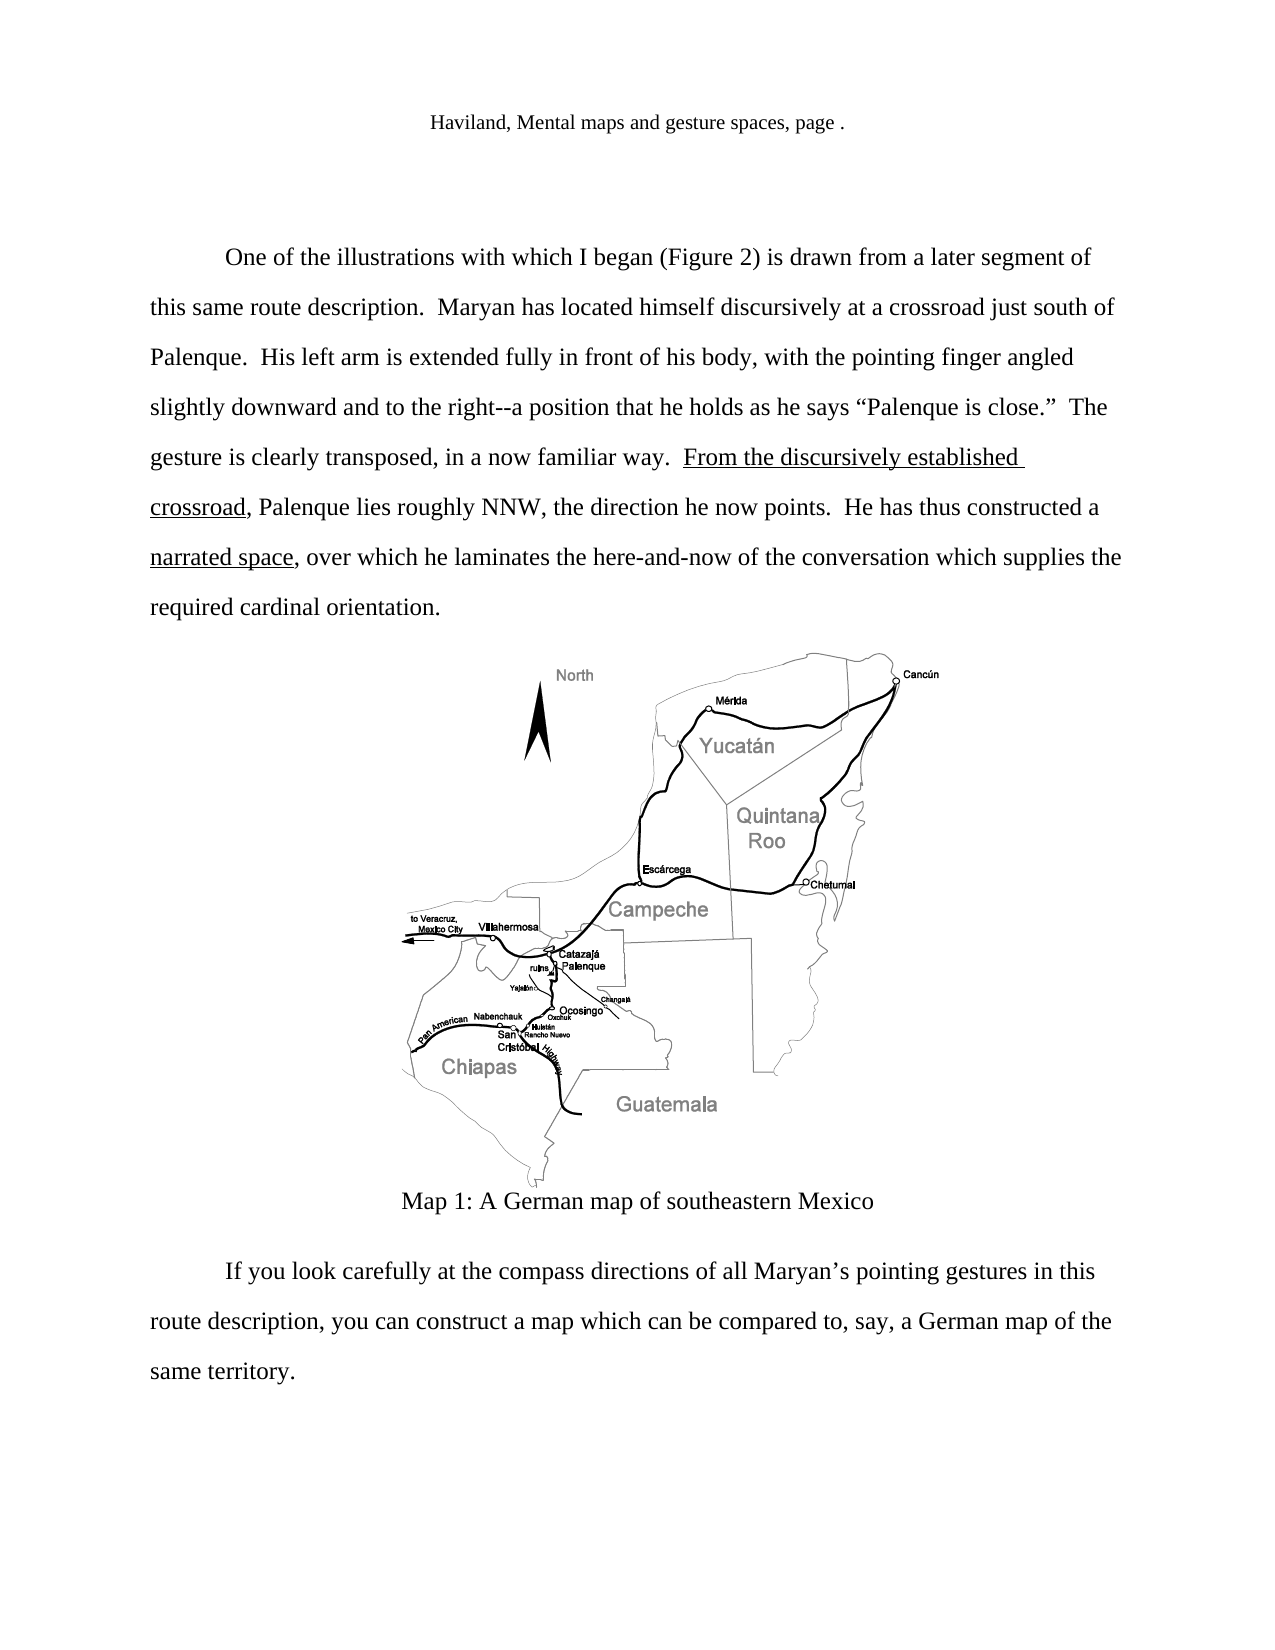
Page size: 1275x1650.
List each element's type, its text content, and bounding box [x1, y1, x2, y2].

text If you look carefully at the compass directions of all Maryan’s pointing gestures in this route description, you can construct a map which can be compared to, say, a German map of the same territory. [150, 1239, 1125, 1389]
